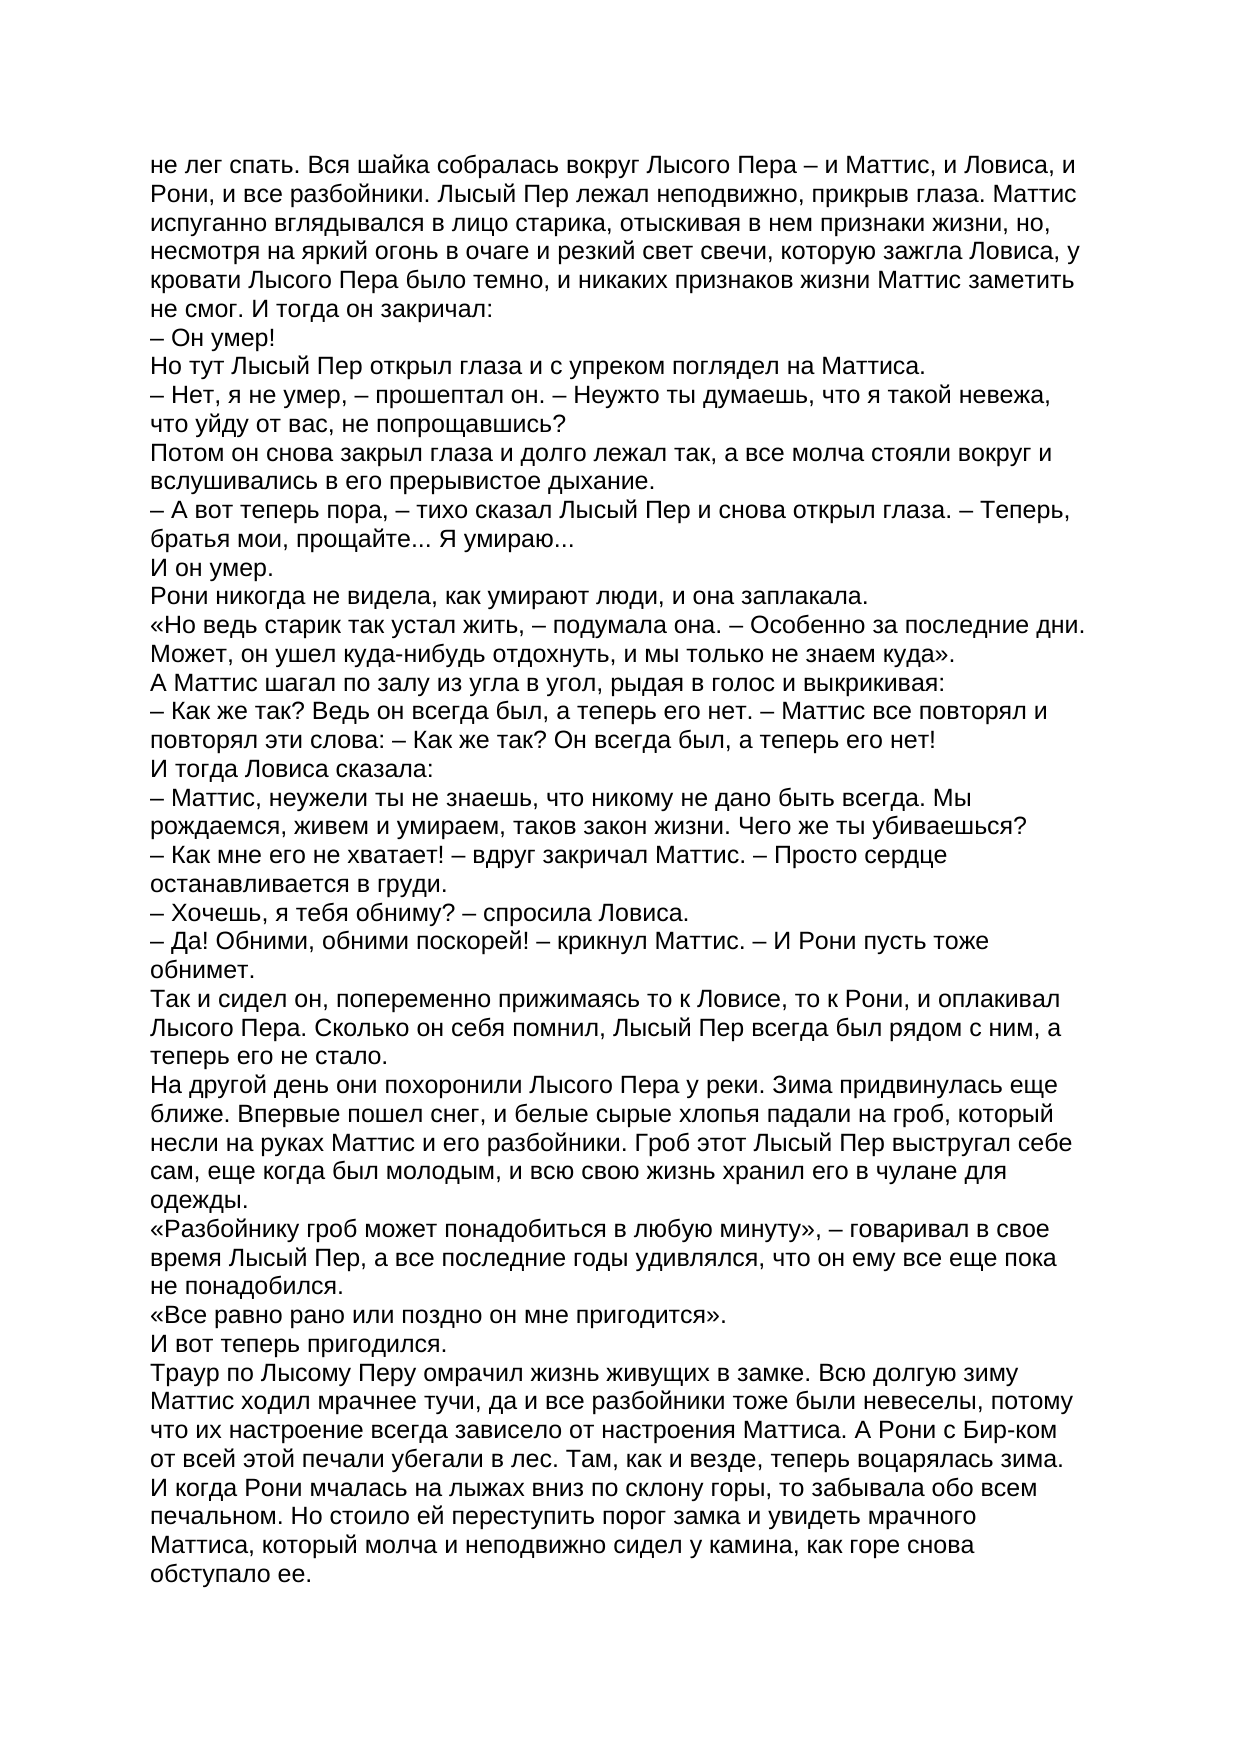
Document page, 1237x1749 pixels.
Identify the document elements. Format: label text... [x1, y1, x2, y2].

text И тогда Ловиса сказала: [150, 754, 1086, 782]
text – Как же так? Ведь он всегда был, а теперь его нет. – Маттис все повторял и повторял эти слова: – Как же так? Он всегда был, а теперь его нет! [150, 696, 1086, 754]
text И вот теперь пригодился. [150, 1329, 1086, 1357]
text Но тут Лысый Пер открыл глаза и с упреком поглядел на Маттиса. [150, 351, 1086, 380]
text Рони никогда не видела, как умирают люди, и она заплакала. [150, 581, 1086, 610]
text Так и сидел он, попеременно прижимаясь то к Ловисе, то к Рони, и оплакивал Лысого Пера. Сколько он себя помнил, Лысый Пер всегда был рядом с ним, а теперь его не стало. [150, 984, 1086, 1070]
text И он умер. [150, 552, 1086, 581]
text Потом он снова закрыл глаза и долго лежал так, а все молча стояли вокруг и вслушивались в его прерывистое дыхание. [150, 437, 1086, 495]
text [150, 150, 1086, 322]
text А Маттис шагал по залу из угла в угол, рыдая в голос и выкрикивая: [150, 667, 1086, 696]
text – Как мне его не хватает! – вдруг закричал Маттис. – Просто сердце останавливается в груди. [150, 840, 1086, 897]
text «Все равно рано или поздно он мне пригодится». [150, 1300, 1086, 1329]
text – Нет, я не умер, – прошептал он. – Неужто ты думаешь, что я такой невежа, что уйду от вас, не попрощавшись? [150, 380, 1086, 437]
text На другой день они похоронили Лысого Пера у реки. Зима придвинулась еще ближе. Впервые пошел снег, и белые сырые хлопья падали на гроб, который несли на руках Маттис и его разбойники. Гроб этот Лысый Пер выстругал себе сам, еще когда был молодым, и всю свою жизнь хранил его в чулане для одежды. [150, 1070, 1086, 1214]
text «Разбойнику гроб может понадобиться в любую минуту», – говаривал в свое время Лысый Пер, а все последние годы удивлялся, что он ему все еще пока не понадобился. [150, 1214, 1086, 1300]
text Траур по Лысому Перу омрачил жизнь живущих в замке. Всю долгую зиму Маттис ходил мрачнее тучи, да и все разбойники тоже были невеселы, потому что их настроение всегда зависело от настроения Маттиса. А Рони с Бир-ком от всей этой печали убегали в лес. Там, как и везде, теперь воцарялась зима. И когда Рони мчалась на лыжах вниз по склону горы, то забывала обо всем печальном. Но стоило ей переступить порог замка и увидеть мрачного Маттиса, который молча и неподвижно сидел у камина, как горе снова обступало ее. [150, 1357, 1086, 1587]
text – А вот теперь пора, – тихо сказал Лысый Пер и снова открыл глаза. – Теперь, братья мои, прощайте... Я умираю... [150, 495, 1086, 552]
text – Он умер! [150, 322, 1086, 351]
text – Маттис, неужели ты не знаешь, что никому не дано быть всегда. Мы рождаемся, живем и умираем, таков закон жизни. Чего же ты убиваешься? [150, 782, 1086, 840]
text «Но ведь старик так устал жить, – подумала она. – Особенно за последние дни. Может, он ушел куда-нибудь отдохнуть, и мы только не знаем куда». [150, 610, 1086, 667]
text – Хочешь, я тебя обниму? – спросила Ловиса. [150, 897, 1086, 926]
text – Да! Обними, обними поскорей! – крикнул Маттис. – И Рони пусть тоже обнимет. [150, 926, 1086, 984]
